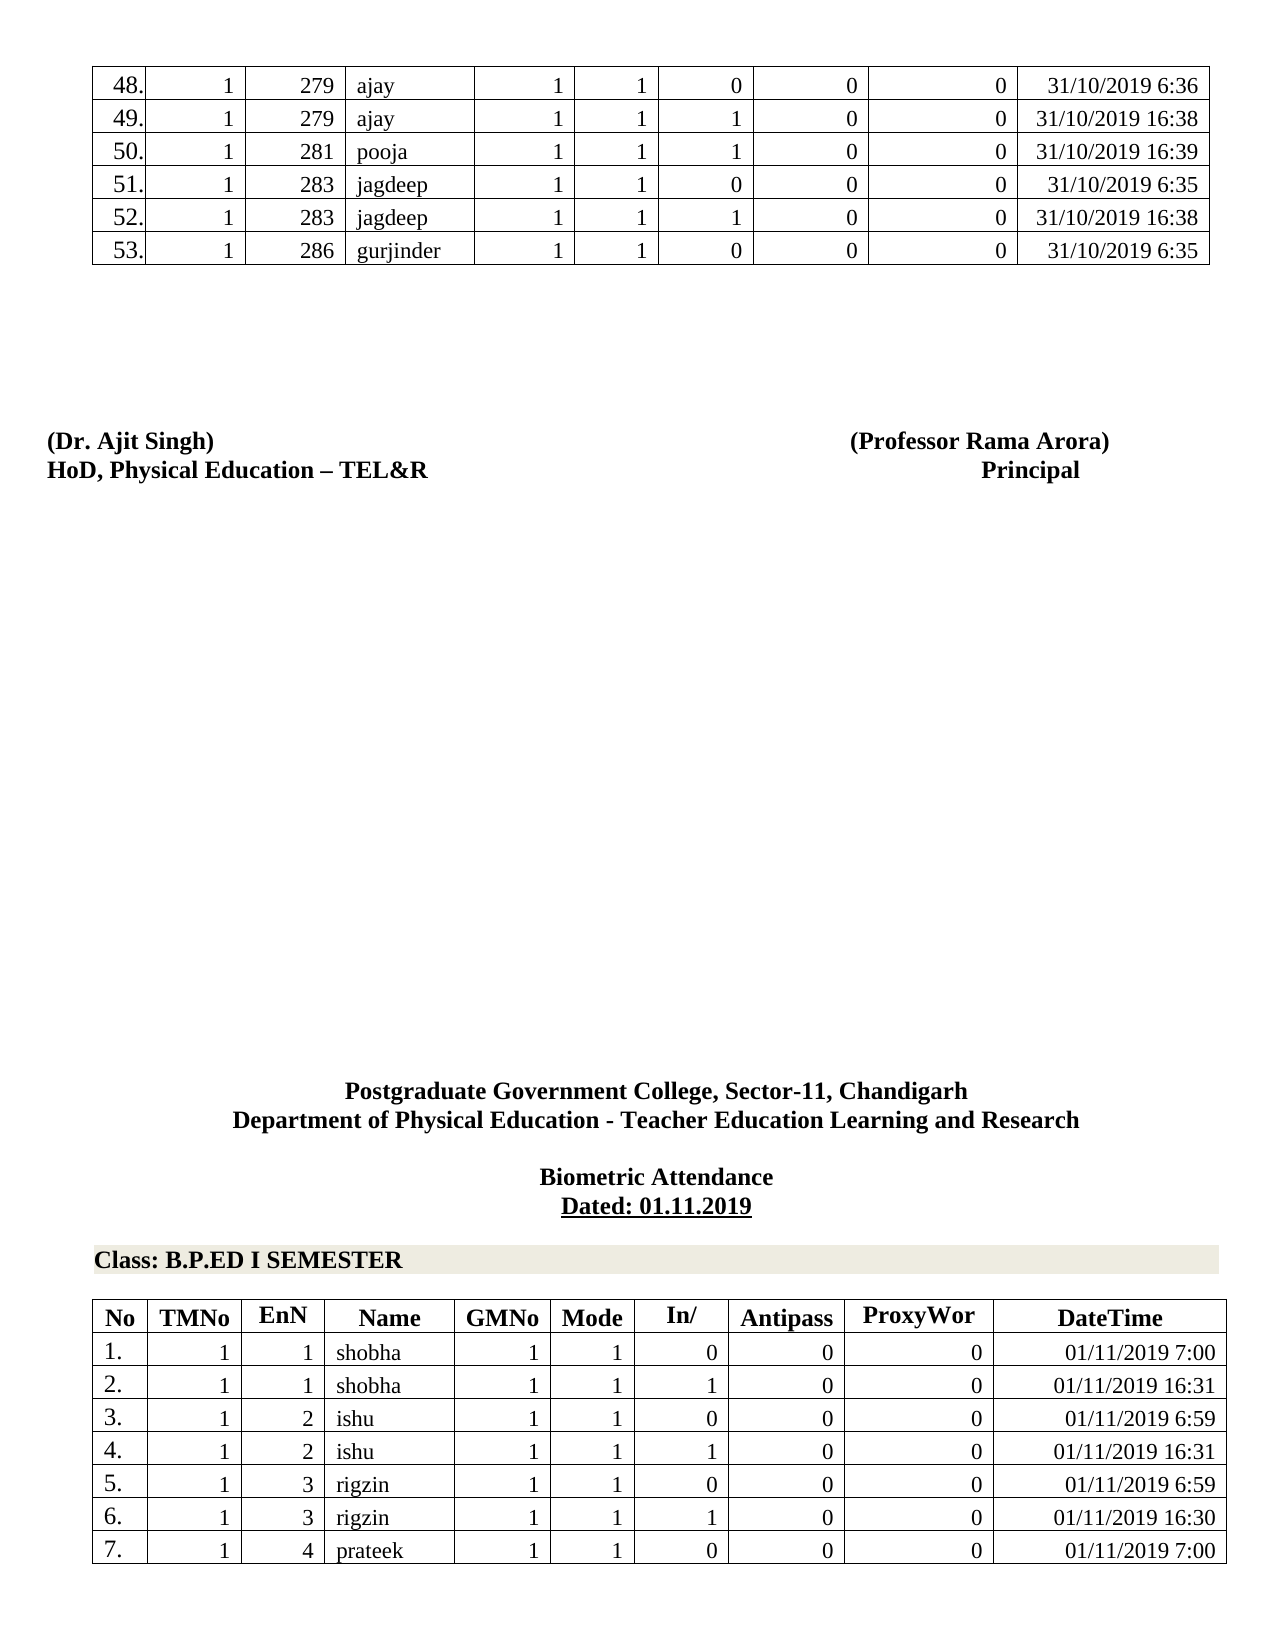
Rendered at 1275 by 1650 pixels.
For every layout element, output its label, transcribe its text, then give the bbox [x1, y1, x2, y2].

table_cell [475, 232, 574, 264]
text Class: B.P.ED I SEMESTER [94, 1245, 1219, 1274]
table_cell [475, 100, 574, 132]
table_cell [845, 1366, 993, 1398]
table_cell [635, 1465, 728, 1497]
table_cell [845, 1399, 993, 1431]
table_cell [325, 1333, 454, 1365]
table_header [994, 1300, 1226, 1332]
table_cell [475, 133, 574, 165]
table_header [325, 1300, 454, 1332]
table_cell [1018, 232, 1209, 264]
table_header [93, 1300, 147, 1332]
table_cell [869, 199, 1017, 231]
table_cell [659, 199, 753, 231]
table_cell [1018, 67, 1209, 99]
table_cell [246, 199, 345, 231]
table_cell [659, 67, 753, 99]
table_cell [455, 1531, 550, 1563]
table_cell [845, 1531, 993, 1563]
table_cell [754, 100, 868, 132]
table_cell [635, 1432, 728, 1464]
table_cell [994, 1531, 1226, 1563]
text Postgraduate Government College, Sector-11, Chandigarh [94, 1076, 1219, 1105]
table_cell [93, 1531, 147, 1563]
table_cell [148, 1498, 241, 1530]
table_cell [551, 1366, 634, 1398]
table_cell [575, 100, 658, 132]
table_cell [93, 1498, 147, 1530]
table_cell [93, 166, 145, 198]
text Department of Physical Education - Teacher Education Learning and Research [94, 1105, 1219, 1134]
text Biometric Attendance [94, 1162, 1219, 1191]
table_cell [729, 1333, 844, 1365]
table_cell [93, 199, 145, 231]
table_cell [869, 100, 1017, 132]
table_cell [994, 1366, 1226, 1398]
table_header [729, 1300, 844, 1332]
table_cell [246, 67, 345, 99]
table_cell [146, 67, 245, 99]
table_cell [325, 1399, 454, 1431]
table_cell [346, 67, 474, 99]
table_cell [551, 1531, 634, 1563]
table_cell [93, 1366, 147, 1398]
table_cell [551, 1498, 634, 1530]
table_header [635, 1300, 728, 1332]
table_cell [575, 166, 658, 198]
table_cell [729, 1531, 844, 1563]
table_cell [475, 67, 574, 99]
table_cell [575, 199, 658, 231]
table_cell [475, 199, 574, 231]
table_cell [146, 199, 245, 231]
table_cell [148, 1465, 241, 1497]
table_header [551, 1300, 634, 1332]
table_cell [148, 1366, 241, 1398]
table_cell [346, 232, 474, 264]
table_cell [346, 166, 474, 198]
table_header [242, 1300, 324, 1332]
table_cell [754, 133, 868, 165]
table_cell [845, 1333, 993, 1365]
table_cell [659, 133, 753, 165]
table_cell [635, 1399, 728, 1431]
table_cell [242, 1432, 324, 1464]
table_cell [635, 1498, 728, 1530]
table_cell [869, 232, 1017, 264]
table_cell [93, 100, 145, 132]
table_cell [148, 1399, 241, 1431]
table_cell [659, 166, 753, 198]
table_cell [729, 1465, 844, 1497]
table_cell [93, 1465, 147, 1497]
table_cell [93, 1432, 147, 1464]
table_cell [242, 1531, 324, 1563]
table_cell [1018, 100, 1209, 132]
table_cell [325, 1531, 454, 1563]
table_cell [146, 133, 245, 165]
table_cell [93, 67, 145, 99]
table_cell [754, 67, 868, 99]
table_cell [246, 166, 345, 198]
text (Dr. Ajit Singh) (Professor Rama Arora) [47, 426, 1219, 455]
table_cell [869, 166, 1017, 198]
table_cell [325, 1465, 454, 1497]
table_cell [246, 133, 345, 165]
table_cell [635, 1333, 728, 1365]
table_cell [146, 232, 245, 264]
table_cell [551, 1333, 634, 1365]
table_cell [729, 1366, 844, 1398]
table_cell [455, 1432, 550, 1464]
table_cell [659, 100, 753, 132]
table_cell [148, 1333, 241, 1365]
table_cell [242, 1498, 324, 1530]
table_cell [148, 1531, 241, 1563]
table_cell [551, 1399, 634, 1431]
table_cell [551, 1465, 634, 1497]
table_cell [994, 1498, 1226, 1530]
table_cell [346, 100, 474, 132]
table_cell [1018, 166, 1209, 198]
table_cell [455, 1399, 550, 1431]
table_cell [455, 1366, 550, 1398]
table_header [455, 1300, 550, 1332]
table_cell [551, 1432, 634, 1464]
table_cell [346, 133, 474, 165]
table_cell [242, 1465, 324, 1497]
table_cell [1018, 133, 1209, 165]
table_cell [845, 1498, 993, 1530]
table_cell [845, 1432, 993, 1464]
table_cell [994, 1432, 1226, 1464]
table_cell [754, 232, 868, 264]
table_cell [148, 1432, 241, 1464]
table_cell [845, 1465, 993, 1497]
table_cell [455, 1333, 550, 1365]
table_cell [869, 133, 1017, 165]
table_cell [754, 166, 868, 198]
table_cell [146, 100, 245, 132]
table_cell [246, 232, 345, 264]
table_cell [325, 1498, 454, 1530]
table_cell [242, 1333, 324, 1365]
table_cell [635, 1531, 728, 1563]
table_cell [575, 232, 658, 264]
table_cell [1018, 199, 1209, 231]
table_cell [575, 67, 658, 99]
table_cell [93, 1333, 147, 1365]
text Dated: 01.11.2019 [94, 1191, 1219, 1220]
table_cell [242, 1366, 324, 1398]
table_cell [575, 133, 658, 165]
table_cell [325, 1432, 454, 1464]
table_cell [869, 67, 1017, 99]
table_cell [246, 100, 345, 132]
text HoD, Physical Education – TEL&R Principal [47, 455, 1219, 484]
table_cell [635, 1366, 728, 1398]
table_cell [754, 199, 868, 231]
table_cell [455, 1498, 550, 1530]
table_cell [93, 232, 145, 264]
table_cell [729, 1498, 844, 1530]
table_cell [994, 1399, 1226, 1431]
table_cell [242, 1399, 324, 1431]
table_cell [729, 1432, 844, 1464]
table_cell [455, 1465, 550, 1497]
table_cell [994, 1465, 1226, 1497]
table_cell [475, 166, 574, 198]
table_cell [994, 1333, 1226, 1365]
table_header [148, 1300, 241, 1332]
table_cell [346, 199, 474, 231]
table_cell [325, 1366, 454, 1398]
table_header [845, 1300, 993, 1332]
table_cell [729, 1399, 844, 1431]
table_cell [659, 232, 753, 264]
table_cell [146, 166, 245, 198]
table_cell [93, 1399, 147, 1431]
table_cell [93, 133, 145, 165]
